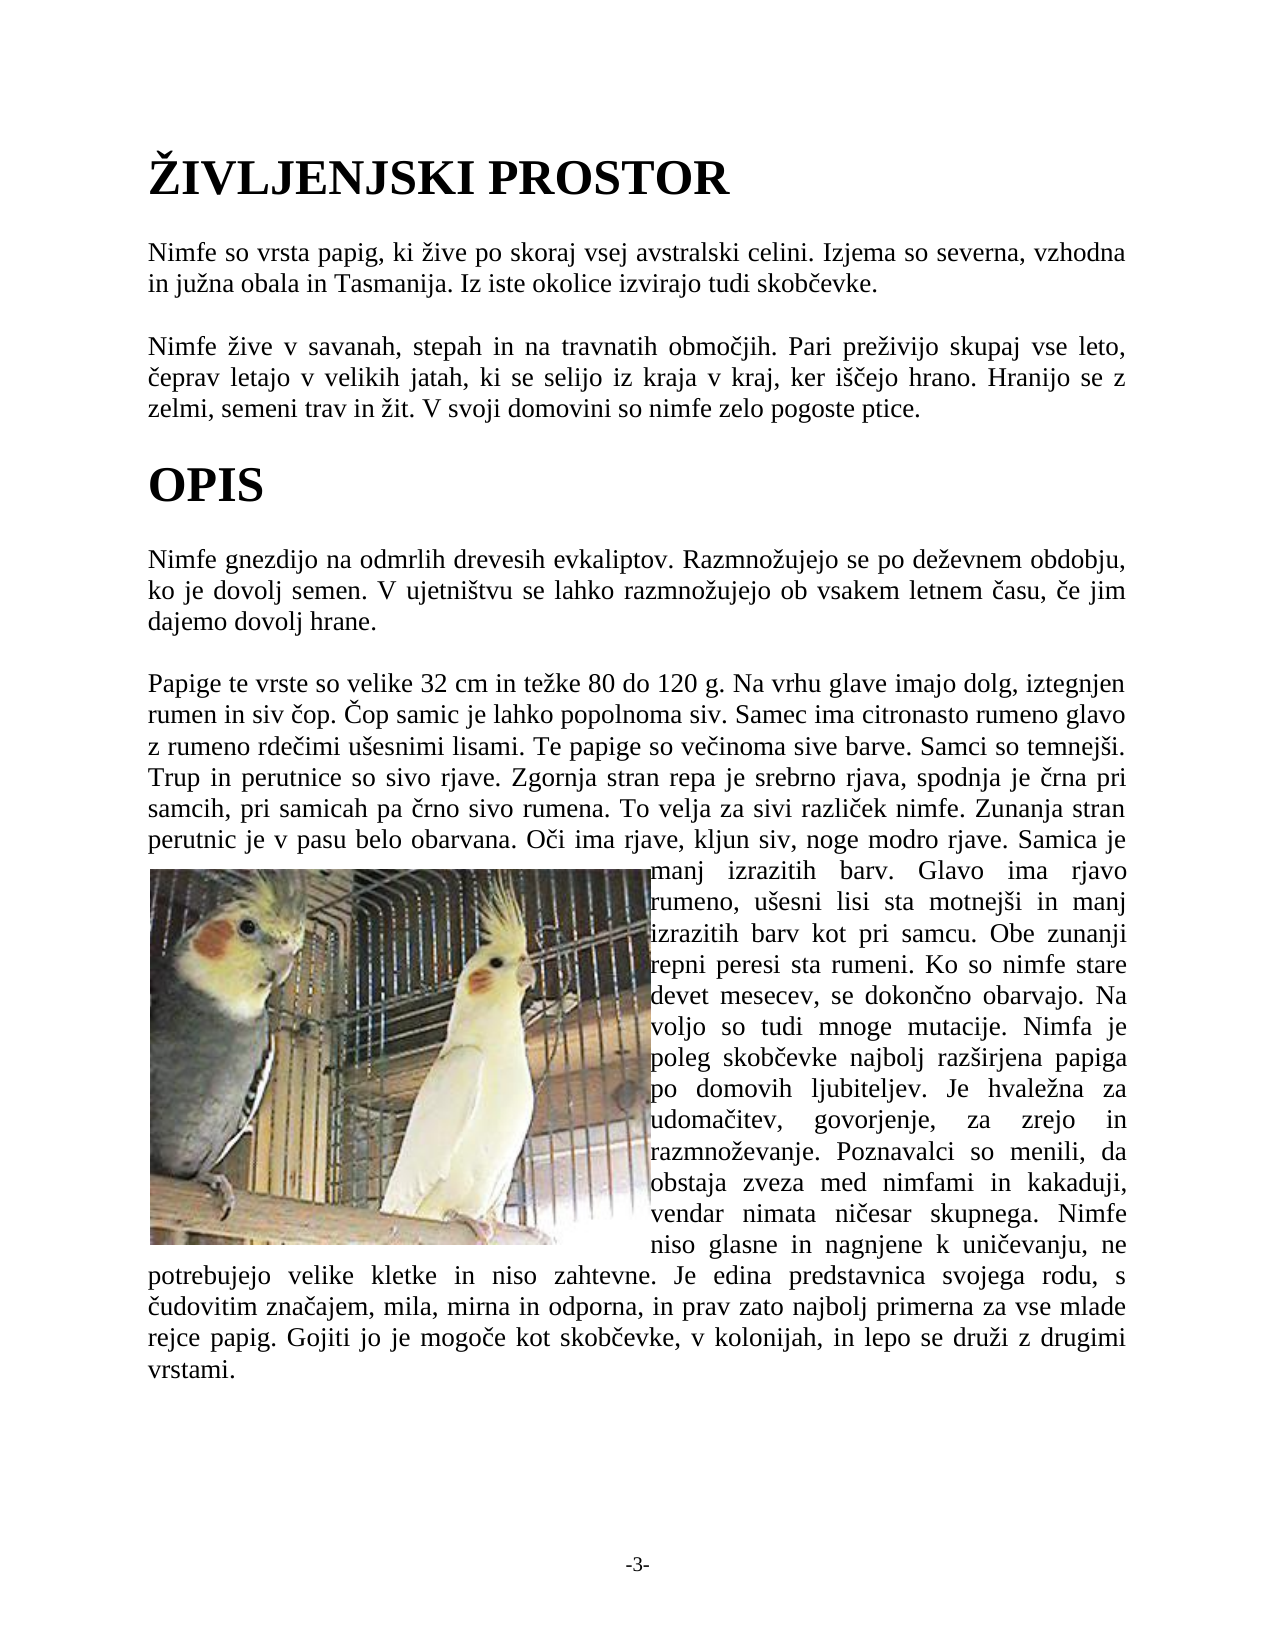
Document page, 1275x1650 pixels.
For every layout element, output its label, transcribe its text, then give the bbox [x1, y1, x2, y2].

text Nimfe žive v savanah, stepah in na travnatih območjih. Pari preživijo skupaj vse leto, čeprav letajo v velikih jatah, ki se selijo iz kraja v kraj, ker iščejo hrano. Hranijo se z zelmi, semeni trav in žit. V svoji domovini so nimfe zelo pogoste ptice. [148, 330, 1127, 423]
picture [150, 869, 651, 1245]
subtitle OPIS [148, 454, 1127, 512]
subtitle ŽIVLJENJSKI PROSTOR [148, 148, 1127, 205]
text Nimfe so vrsta papig, ki žive po skoraj vsej avstralski celini. Izjema so severna, vzhodna in južna obala in Tasmanija. Iz iste okolice izvirajo tudi skobčevke. [148, 236, 1127, 298]
text Nimfe gnezdijo na odmrlih drevesih evkaliptov. Razmnožujejo se po deževnem obdobju, ko je dovolj semen. V ujetništvu se lahko razmnožujejo ob vsakem letnem času, če jim dajemo dovolj hrane. [148, 543, 1127, 636]
